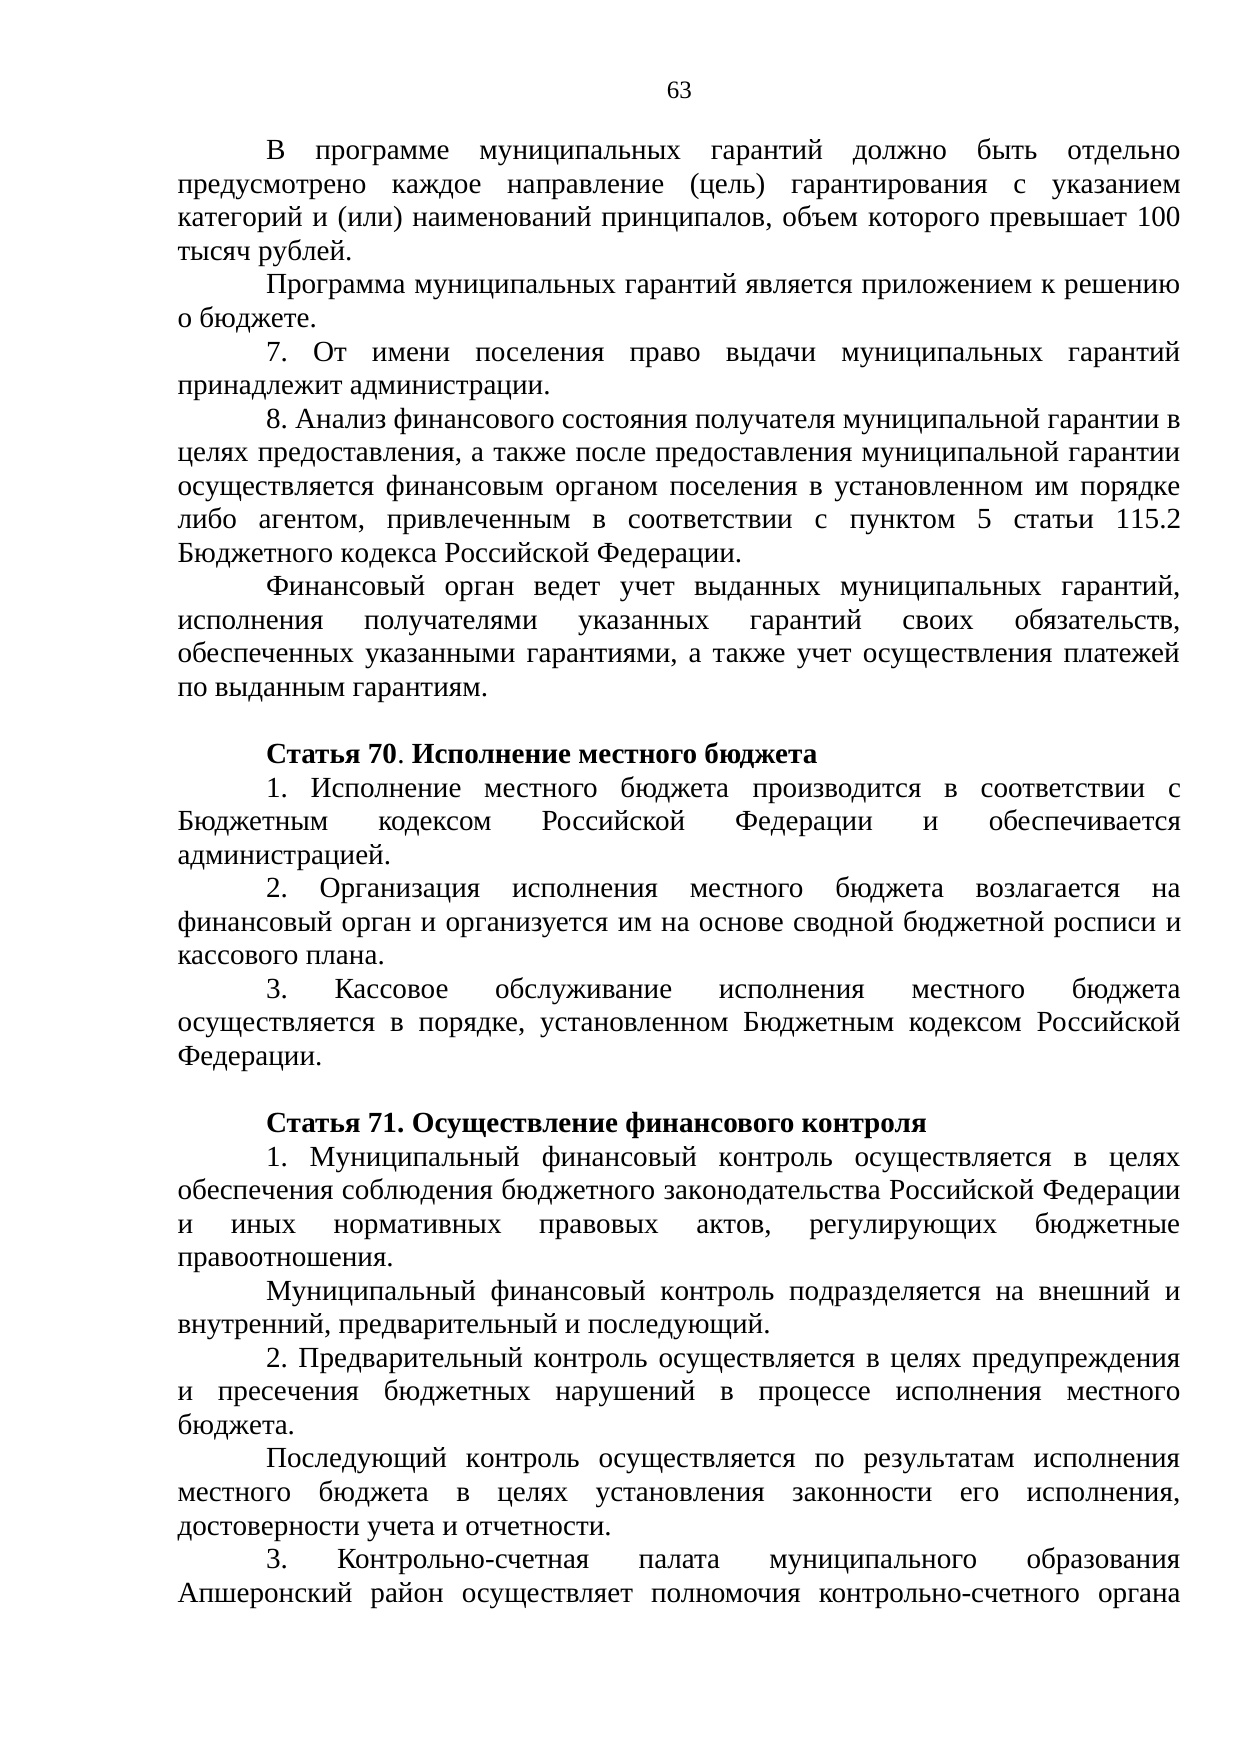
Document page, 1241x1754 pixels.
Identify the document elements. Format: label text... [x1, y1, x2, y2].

text Муниципальный финансовый контроль подразделяется на внешний и внутренний, предварительный и последующий. [177, 1273, 1181, 1340]
text Программа муниципальных гарантий является приложением к решению о бюджете. [177, 267, 1181, 334]
text В программе муниципальных гарантий должно быть отдельно предусмотрено каждое направление (цель) гарантирования с указанием категорий и (или) наименований принципалов, объем которого превышает 100 тысяч рублей. [177, 132, 1181, 267]
text 1. Муниципальный финансовый контроль осуществляется в целях обеспечения соблюдения бюджетного законодательства Российской Федерации и иных нормативных правовых актов, регулирующих бюджетные правоотношения. [177, 1139, 1181, 1273]
text Финансовый орган ведет учет выданных муниципальных гарантий, исполнения получателями указанных гарантий своих обязательств, обеспеченных указанными гарантиями, а также учет осуществления платежей по выданным гарантиям. [177, 568, 1181, 703]
text 2. Организация исполнения местного бюджета возлагается на финансовый орган и организуется им на основе сводной бюджетной росписи и кассового плана. [177, 870, 1181, 971]
text Последующий контроль осуществляется по результатам исполнения местного бюджета в целях установления законности его исполнения, достоверности учета и отчетности. [177, 1441, 1181, 1541]
text 7. От имени поселения право выдачи муниципальных гарантий принадлежит администрации. [177, 334, 1181, 401]
text 2. Предварительный контроль осуществляется в целях предупреждения и пресечения бюджетных нарушений в процессе исполнения местного бюджета. [177, 1340, 1181, 1441]
text 8. Анализ финансового состояния получателя муниципальной гарантии в целях предоставления, а также после предоставления муниципальной гарантии осуществляется финансовым органом поселения в установленном им порядке либо агентом, привлеченным в соответствии с пунктом 5 статьи 115.2 Бюджетного кодекса Российской Федерации. [177, 401, 1181, 568]
text 1. Исполнение местного бюджета производится в соответствии с Бюджетным кодексом Российской Федерации и обеспечивается администрацией. [177, 770, 1181, 870]
text 3. Кассовое обслуживание исполнения местного бюджета осуществляется в порядке, установленном Бюджетным кодексом Российской Федерации. [177, 971, 1181, 1072]
text Статья 71. Осуществление финансового контроля [177, 1105, 1181, 1139]
text Статья 70. Исполнение местного бюджета [177, 736, 1181, 770]
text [177, 1541, 1181, 1608]
